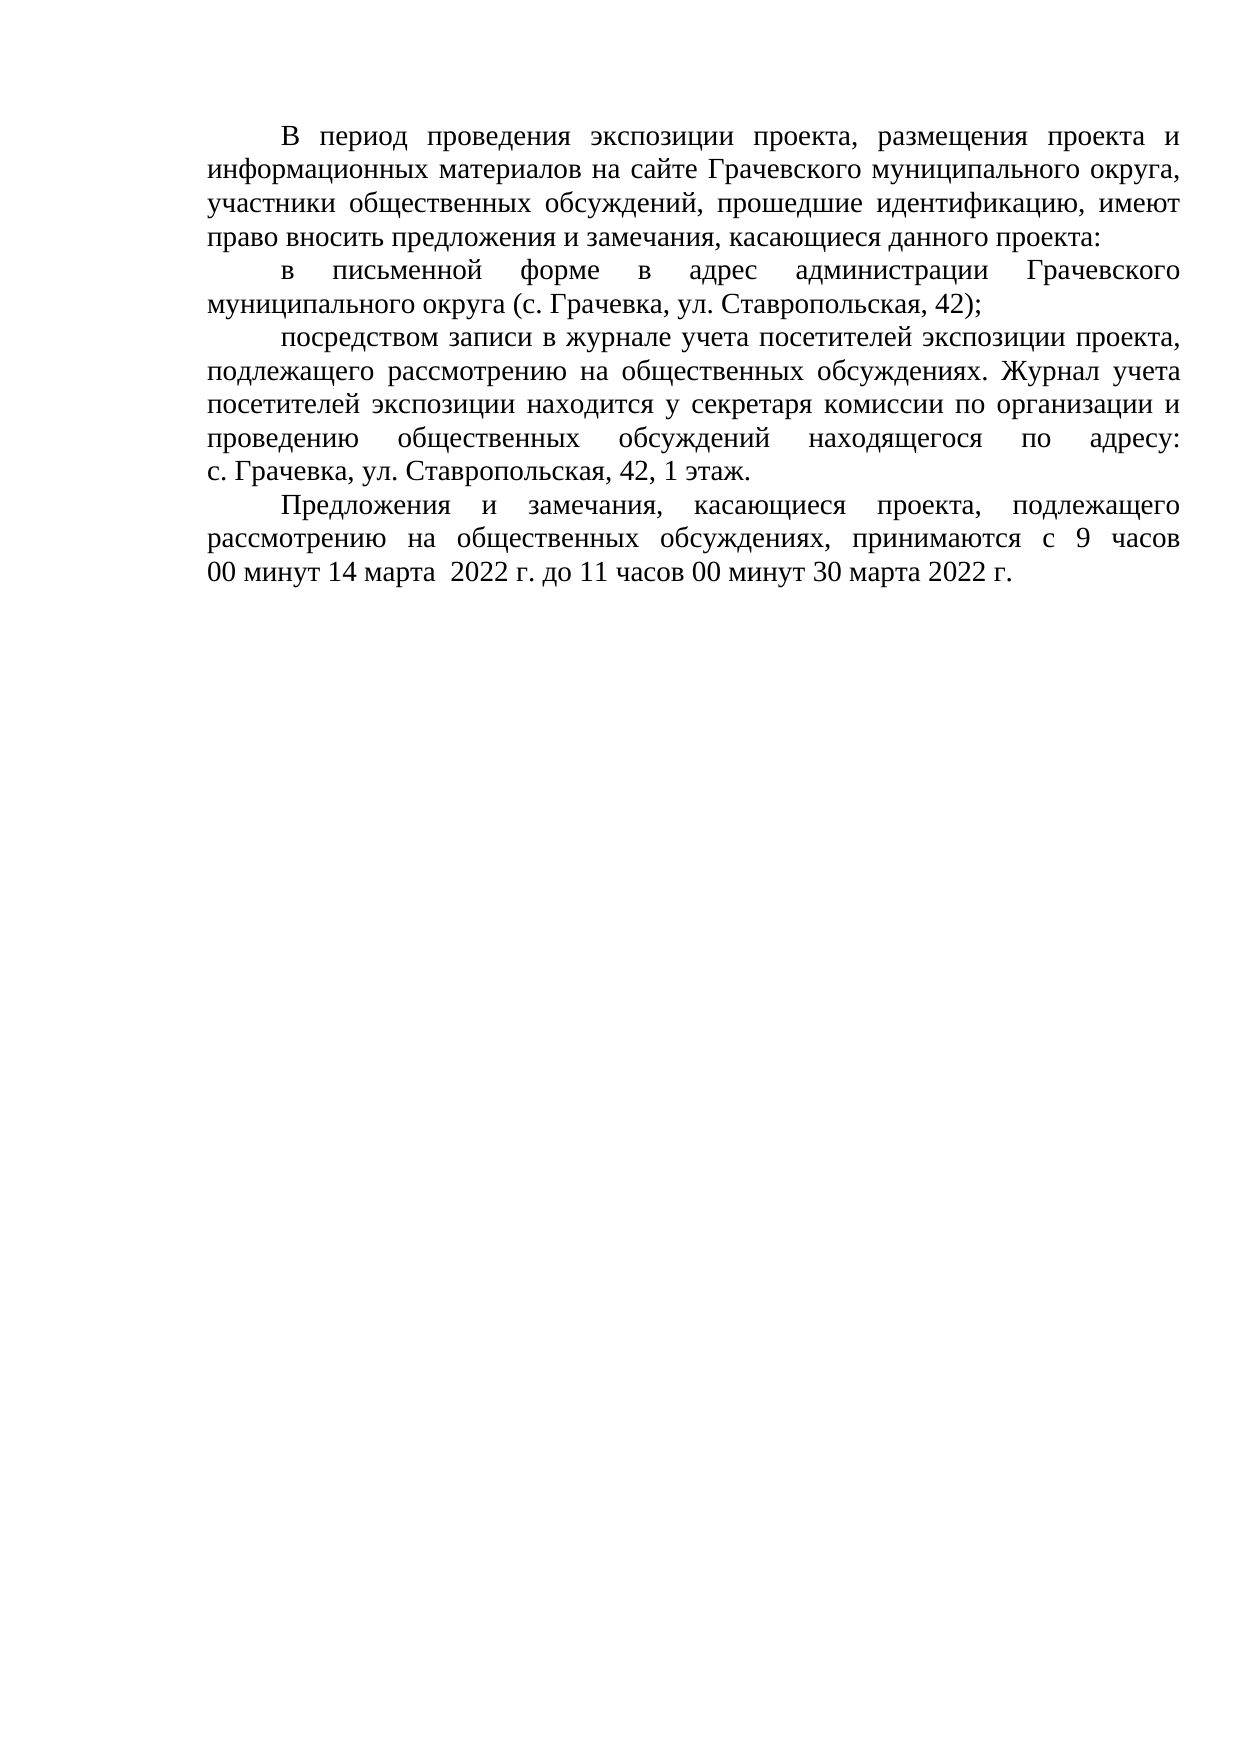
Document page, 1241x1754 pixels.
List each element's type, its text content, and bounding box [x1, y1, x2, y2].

text Предложения и замечания, касающиеся проекта, подлежащего рассмотрению на общественных обсуждениях, принимаются с 9 часов 00 минут 14 марта 2022 г. до 11 часов 00 минут 30 марта 2022 г. [207, 487, 1181, 588]
text посредством записи в журнале учета посетителей экспозиции проекта, подлежащего рассмотрению на общественных обсуждениях. Журнал учета посетителей экспозиции находится у секретаря комиссии по организации и проведению общественных обсуждений находящегося по адресу: с. Грачевка, ул. Ставропольская, 42, 1 этаж. [207, 319, 1181, 487]
text В период проведения экспозиции проекта, размещения проекта и информационных материалов на сайте Грачевского муниципального округа, участники общественных обсуждений, прошедшие идентификацию, имеют право вносить предложения и замечания, касающиеся данного проекта: [207, 118, 1181, 252]
text в письменной форме в адрес администрации Грачевского муниципального округа (с. Грачевка, ул. Ставропольская, 42); [207, 252, 1181, 319]
